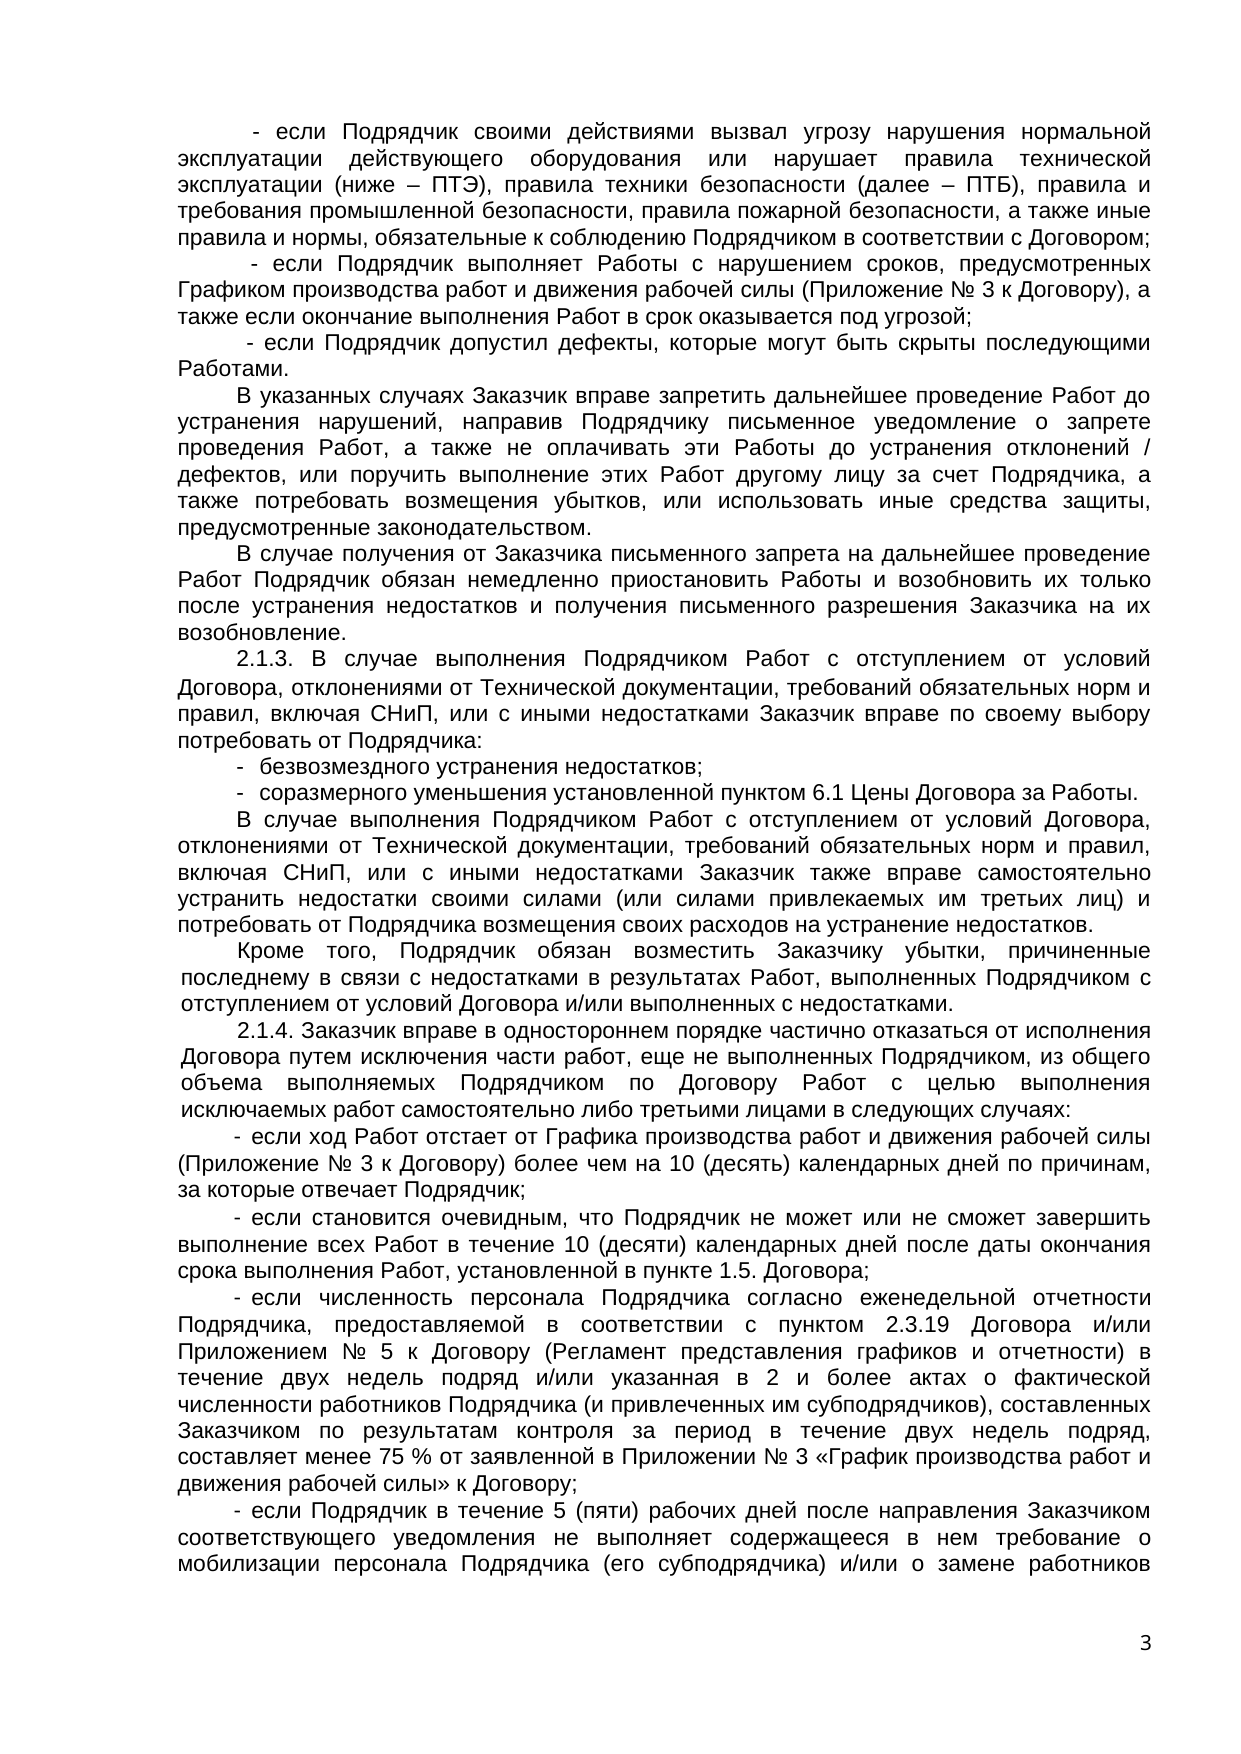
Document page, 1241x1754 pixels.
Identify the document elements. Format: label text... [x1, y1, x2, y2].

list соразмерного уменьшения установленной пунктом 6.1 Цены Договора за Работы. [177, 779, 1152, 806]
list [177, 1496, 1152, 1577]
text 2.1.4. Заказчик вправе в одностороннем порядке частично отказаться от исполнения Договора путем исключения части работ, еще не выполненных Подрядчиком, из общего объема выполняемых Подрядчиком по Договору Работ с целью выполнения исключаемых работ самостоятельно либо третьими лицами в следующих случаях: [181, 1017, 1152, 1122]
text Кроме того, Подрядчик обязан возместить Заказчику убытки, причиненные последнему в связи с недостатками в результатах Работ, выполненных Подрядчиком с отступлением от условий Договора и/или выполненных с недостатками. [181, 937, 1152, 1017]
list если ход Работ отстает от Графика производства работ и движения рабочей силы (Приложение № 3 к Договору) более чем на 10 (десять) календарных дней по причинам, за которые отвечает Подрядчик; [177, 1122, 1152, 1203]
text В случае получения от Заказчика письменного запрета на дальнейшее проведение Работ Подрядчик обязан немедленно приостановить Работы и возобновить их только после устранения недостатков и получения письменного разрешения Заказчика на их возобновление. [177, 540, 1152, 645]
text В указанных случаях Заказчик вправе запретить дальнейшее проведение Работ до устранения нарушений, направив Подрядчику письменное уведомление о запрете проведения Работ, а также не оплачивать эти Работы до устранения отклонений / дефектов, или поручить выполнение этих Работ другому лицу за счет Подрядчика, а также потребовать возмещения убытков, или использовать иные средства защиты, предусмотренные законодательством. [177, 382, 1152, 540]
text - если Подрядчик своими действиями вызвал угрозу нарушения нормальной эксплуатации действующего оборудования или нарушает правила технической эксплуатации (ниже – ПТЭ), правила техники безопасности (далее – ПТБ), правила и требования промышленной безопасности, правила пожарной безопасности, а также иные правила и нормы, обязательные к соблюдению Подрядчиком в соответствии с Договором; [177, 118, 1152, 250]
list если становится очевидным, что Подрядчик не может или не сможет завершить выполнение всех Работ в течение 10 (десяти) календарных дней после даты окончания срока выполнения Работ, установленной в пункте 1.5. Договора; [177, 1203, 1152, 1283]
list если численность персонала Подрядчика согласно еженедельной отчетности Подрядчика, предоставляемой в соответствии с пунктом 2.3.19 Договора и/или Приложением № 5 к Договору (Регламент представления графиков и отчетности) в течение двух недель подряд и/или указанная в 2 и более актах о фактической численности работников Подрядчика (и привлеченных им субподрядчиков), составленных Заказчиком по результатам контроля за период в течение двух недель подряд, составляет менее 75 % от заявленной в Приложении № 3 «График производства работ и движения рабочей силы» к Договору; [177, 1283, 1152, 1496]
list безвозмездного устранения недостатков; [177, 753, 1152, 779]
text - если Подрядчик выполняет Работы с нарушением сроков, предусмотренных Графиком производства работ и движения рабочей силы (Приложение № 3 к Договору), а также если окончание выполнения Работ в срок оказывается под угрозой; [177, 250, 1152, 329]
text - если Подрядчик допустил дефекты, которые могут быть скрыты последующими Работами. [177, 329, 1152, 382]
text 2.1.3. В случае выполнения Подрядчиком Работ с отступлением от условий Договора, отклонениями от Технической документации, требований обязательных норм и правил, включая СНиП, или с иными недостатками Заказчик вправе по своему выбору потребовать от Подрядчика: [177, 645, 1152, 753]
text В случае выполнения Подрядчиком Работ с отступлением от условий Договора, отклонениями от Технической документации, требований обязательных норм и правил, включая СНиП, или с иными недостатками Заказчик также вправе самостоятельно устранить недостатки своими силами (или силами привлекаемых им третьих лиц) и потребовать от Подрядчика возмещения своих расходов на устранение недостатков. [177, 806, 1152, 937]
